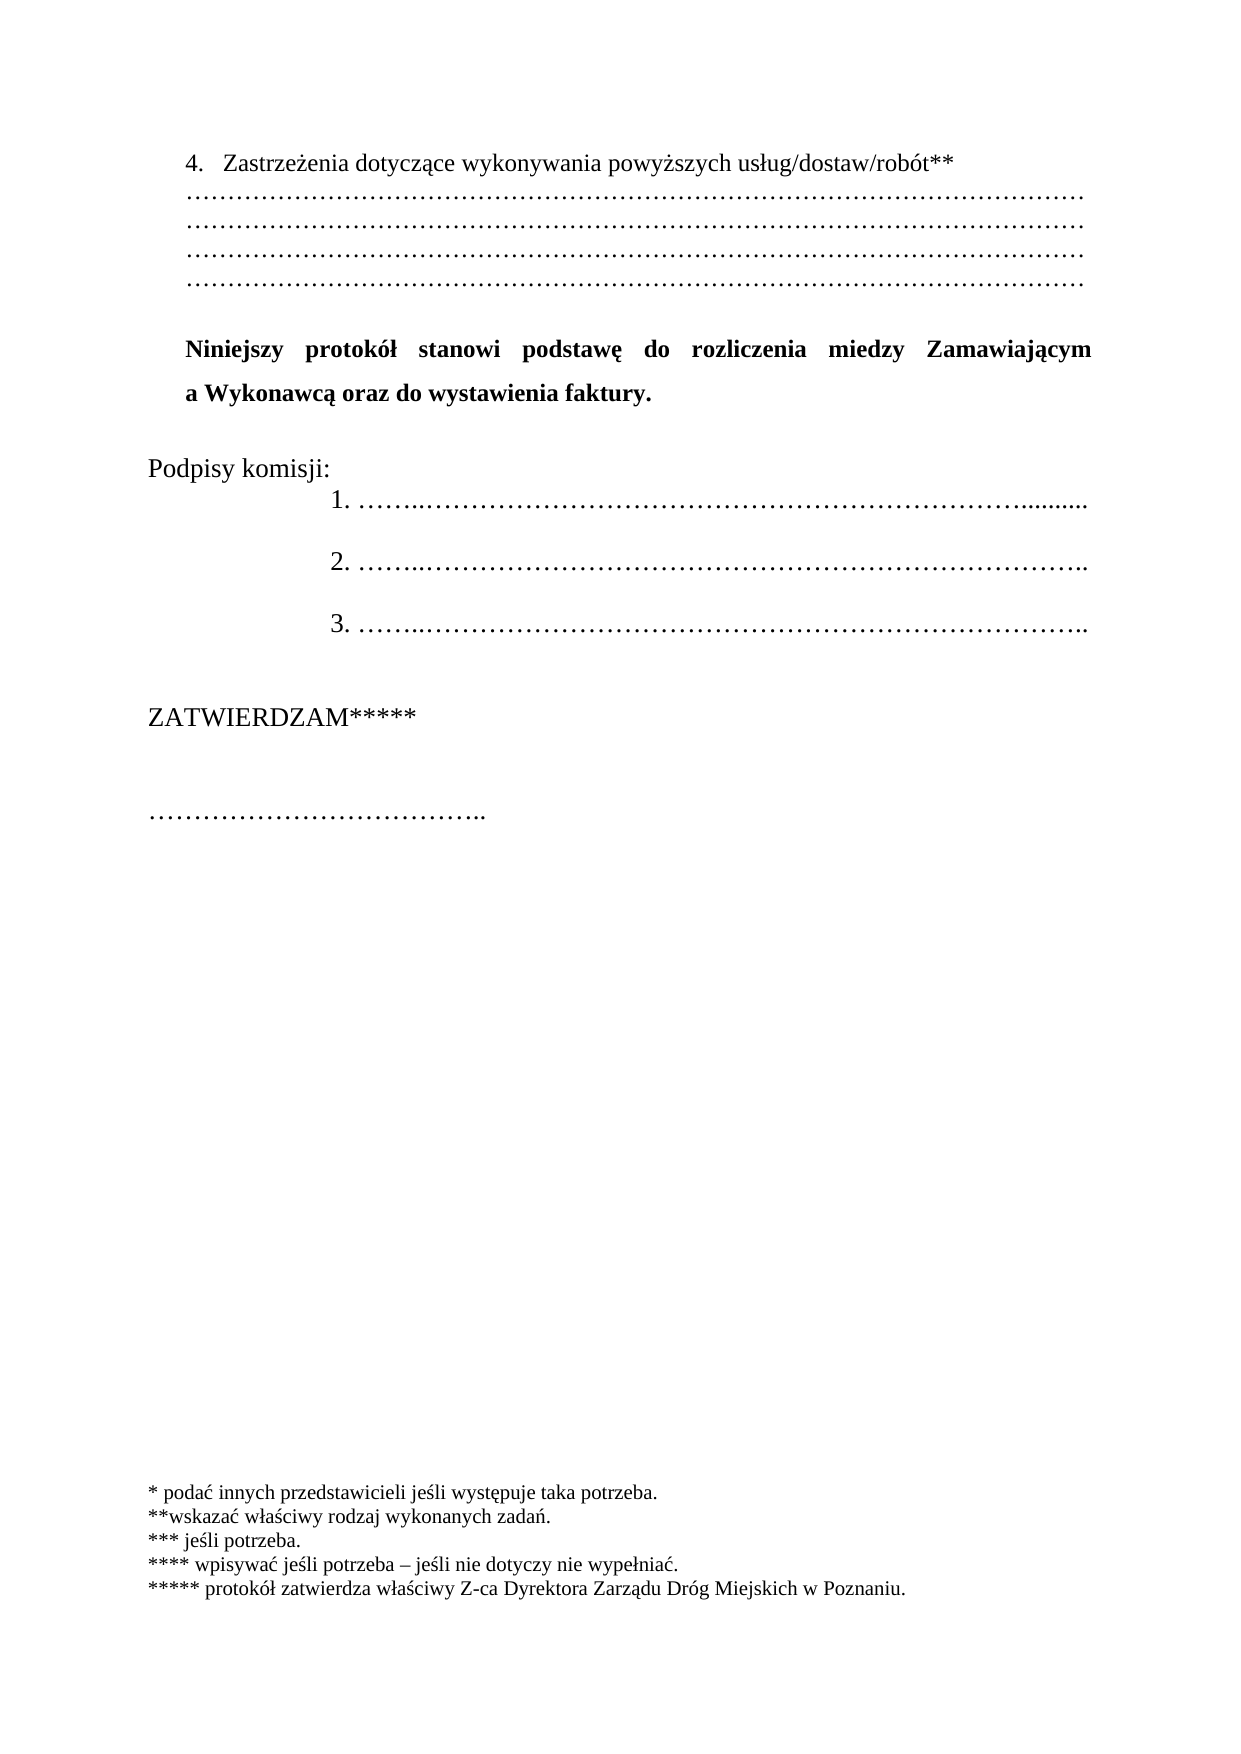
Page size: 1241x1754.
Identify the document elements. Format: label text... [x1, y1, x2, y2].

text ……………………………………………………………………………………………………………………………………………………………………………………………………………………………………………………………………………………………………………………………………………………………………………………………… [185, 176, 1093, 291]
text *** jeśli potrzeba. [148, 1528, 1093, 1552]
text ***** protokół zatwierdza właściwy Z-ca Dyrektora Zarządu Dróg Miejskich w Poznaniu. [148, 1576, 1093, 1600]
text ……………………………….. [148, 794, 1093, 826]
text ZATWIERDZAM***** [148, 701, 1093, 732]
list Zastrzeżenia dotyczące wykonywania powyższych usług/dostaw/robót** [185, 148, 1093, 176]
text 3. ……..……………………………………………………………….. [148, 608, 1093, 639]
text **wskazać właściwy rodzaj wykonanych zadań. [148, 1504, 1093, 1528]
text **** wpisywać jeśli potrzeba – jeśli nie dotyczy nie wypełniać. [148, 1552, 1093, 1576]
text Podpisy komisji: [148, 452, 1093, 483]
text 2. ……..……………………………………………………………….. [148, 545, 1093, 576]
text * podać innych przedstawicieli jeśli występuje taka potrzeba. [148, 1480, 1093, 1504]
text 1. ……..………………………………………………………….......... [148, 483, 1093, 514]
text Niniejszy protokół stanowi podstawę do rozliczenia miedzy Zamawiającym a Wykonawcą oraz do wystawienia faktury. [185, 334, 1093, 406]
